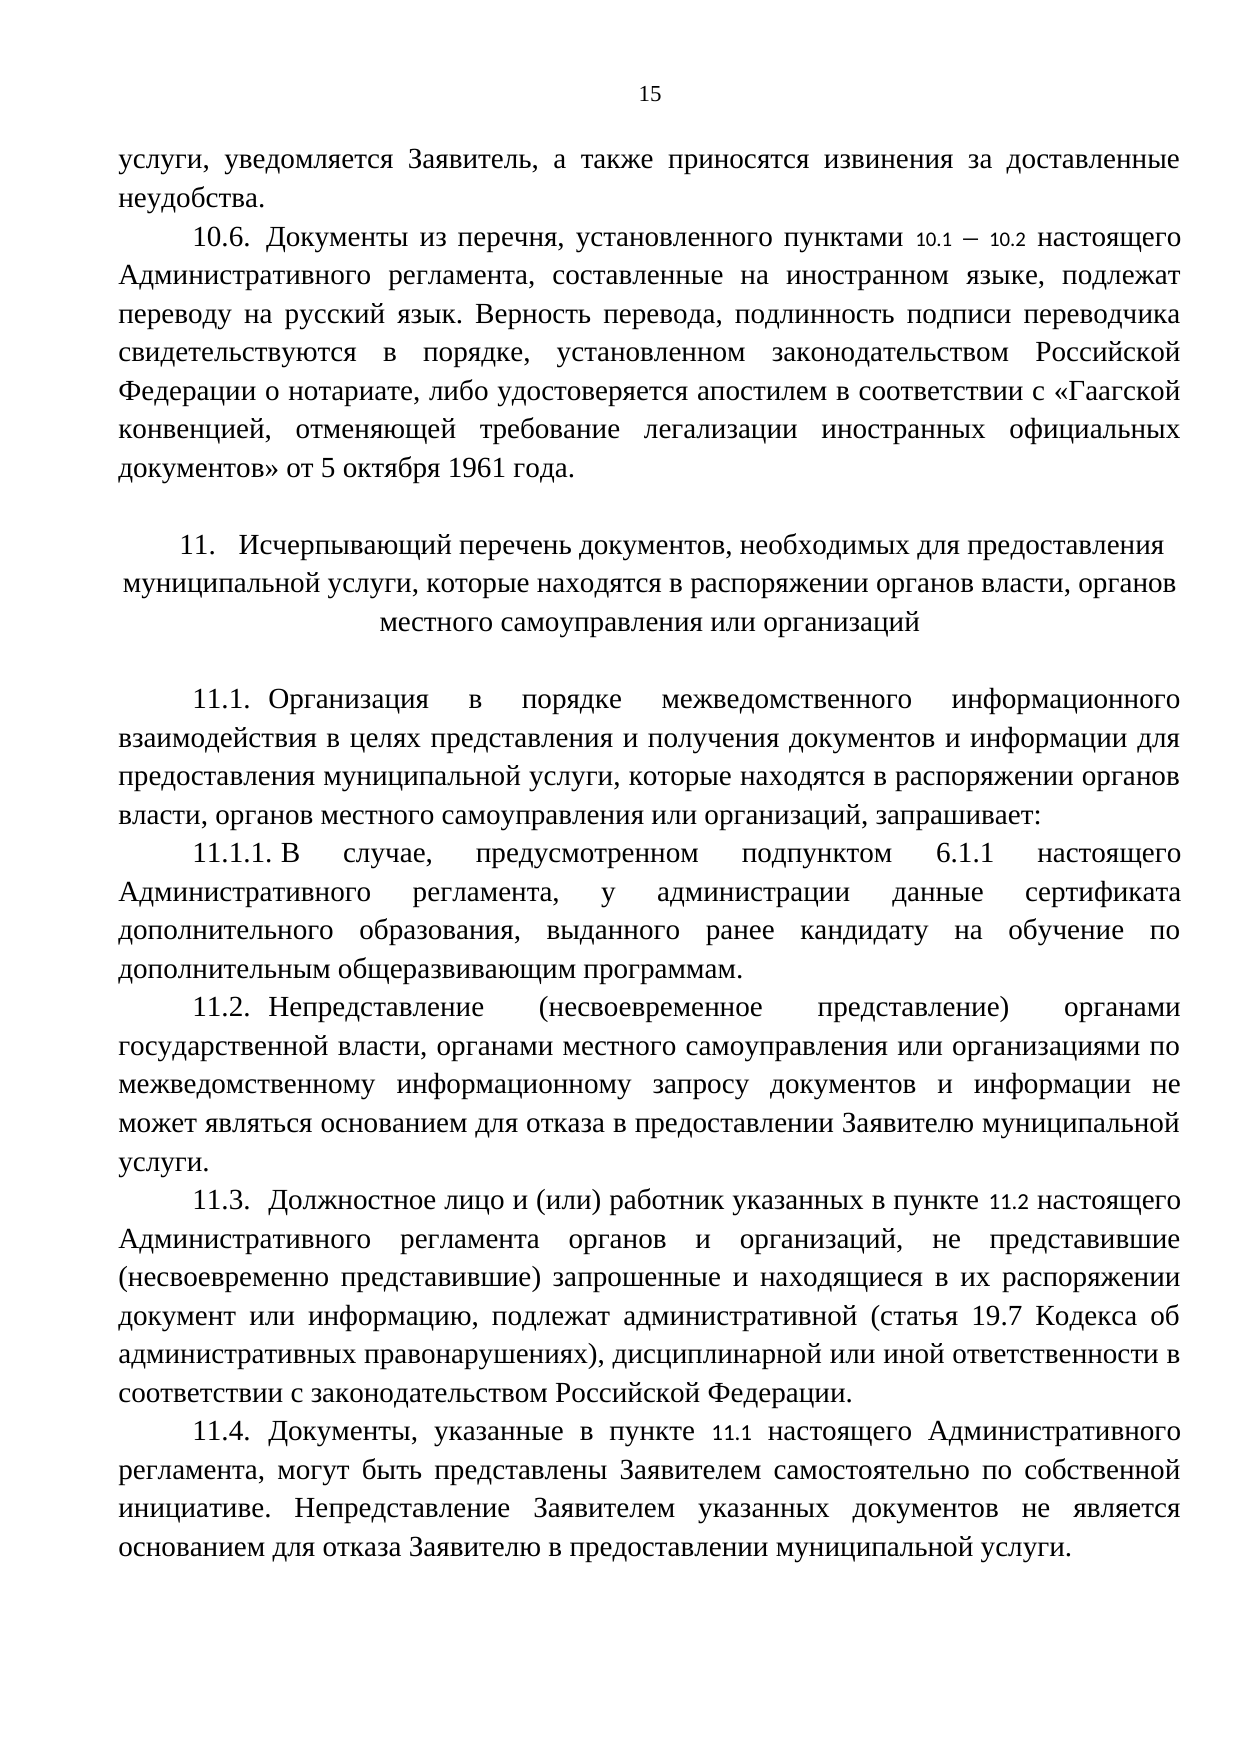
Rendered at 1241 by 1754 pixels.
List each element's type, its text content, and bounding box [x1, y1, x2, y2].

list Организация в порядке межведомственного информационного взаимодействия в целях представления и получения документов и информации для предоставления муниципальной услуги, которые находятся в распоряжении органов власти, органов местного самоуправления или организаций, запрашивает: [118, 681, 1181, 830]
list Документы из перечня, установленного пунктами 10.1 – 10.2 настоящего Административного регламента, составленные на иностранном языке, подлежат переводу на русский язык. Верность перевода, подлинность подписи переводчика свидетельствуются в порядке, установленном законодательством Российской Федерации о нотариате, либо удостоверяется апостилем в соответствии с «Гаагской конвенцией, отменяющей требование легализации иностранных официальных документов» от 5 октября 1961 года. [118, 219, 1181, 483]
list Непредставление (несвоевременное представление) органами государственной власти, органами местного самоуправления или организациями по межведомственному информационному запросу документов и информации не может являться основанием для отказа в предоставлении Заявителю муниципальной услуги. [118, 989, 1181, 1177]
list Должностное лицо и (или) работник указанных в пункте 11.2 настоящего Административного регламента органов и организаций, не представившие (несвоевременно представившие) запрошенные и находящиеся в их распоряжении документ или информацию, подлежат административной (статья 19.7 Кодекса об административных правонарушениях), дисциплинарной или иной ответственности в соответствии с законодательством Российской Федерации. [118, 1182, 1181, 1408]
list В случае, предусмотренном подпунктом 6.1.1 настоящего Административного регламента, у администрации данные сертификата дополнительного образования, выданного ранее кандидату на обучение по дополнительным общеразвивающим программам. [118, 835, 1181, 984]
list Исчерпывающий перечень документов, необходимых для предоставления муниципальной услуги, которые находятся в распоряжении органов власти, органов местного самоуправления или организаций [118, 527, 1181, 638]
list Документы, указанные в пункте 11.1 настоящего Административного регламента, могут быть представлены Заявителем самостоятельно по собственной инициативе. Непредставление Заявителем указанных документов не является основанием для отказа Заявителю в предоставлении муниципальной услуги. [118, 1413, 1181, 1563]
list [118, 142, 1181, 214]
